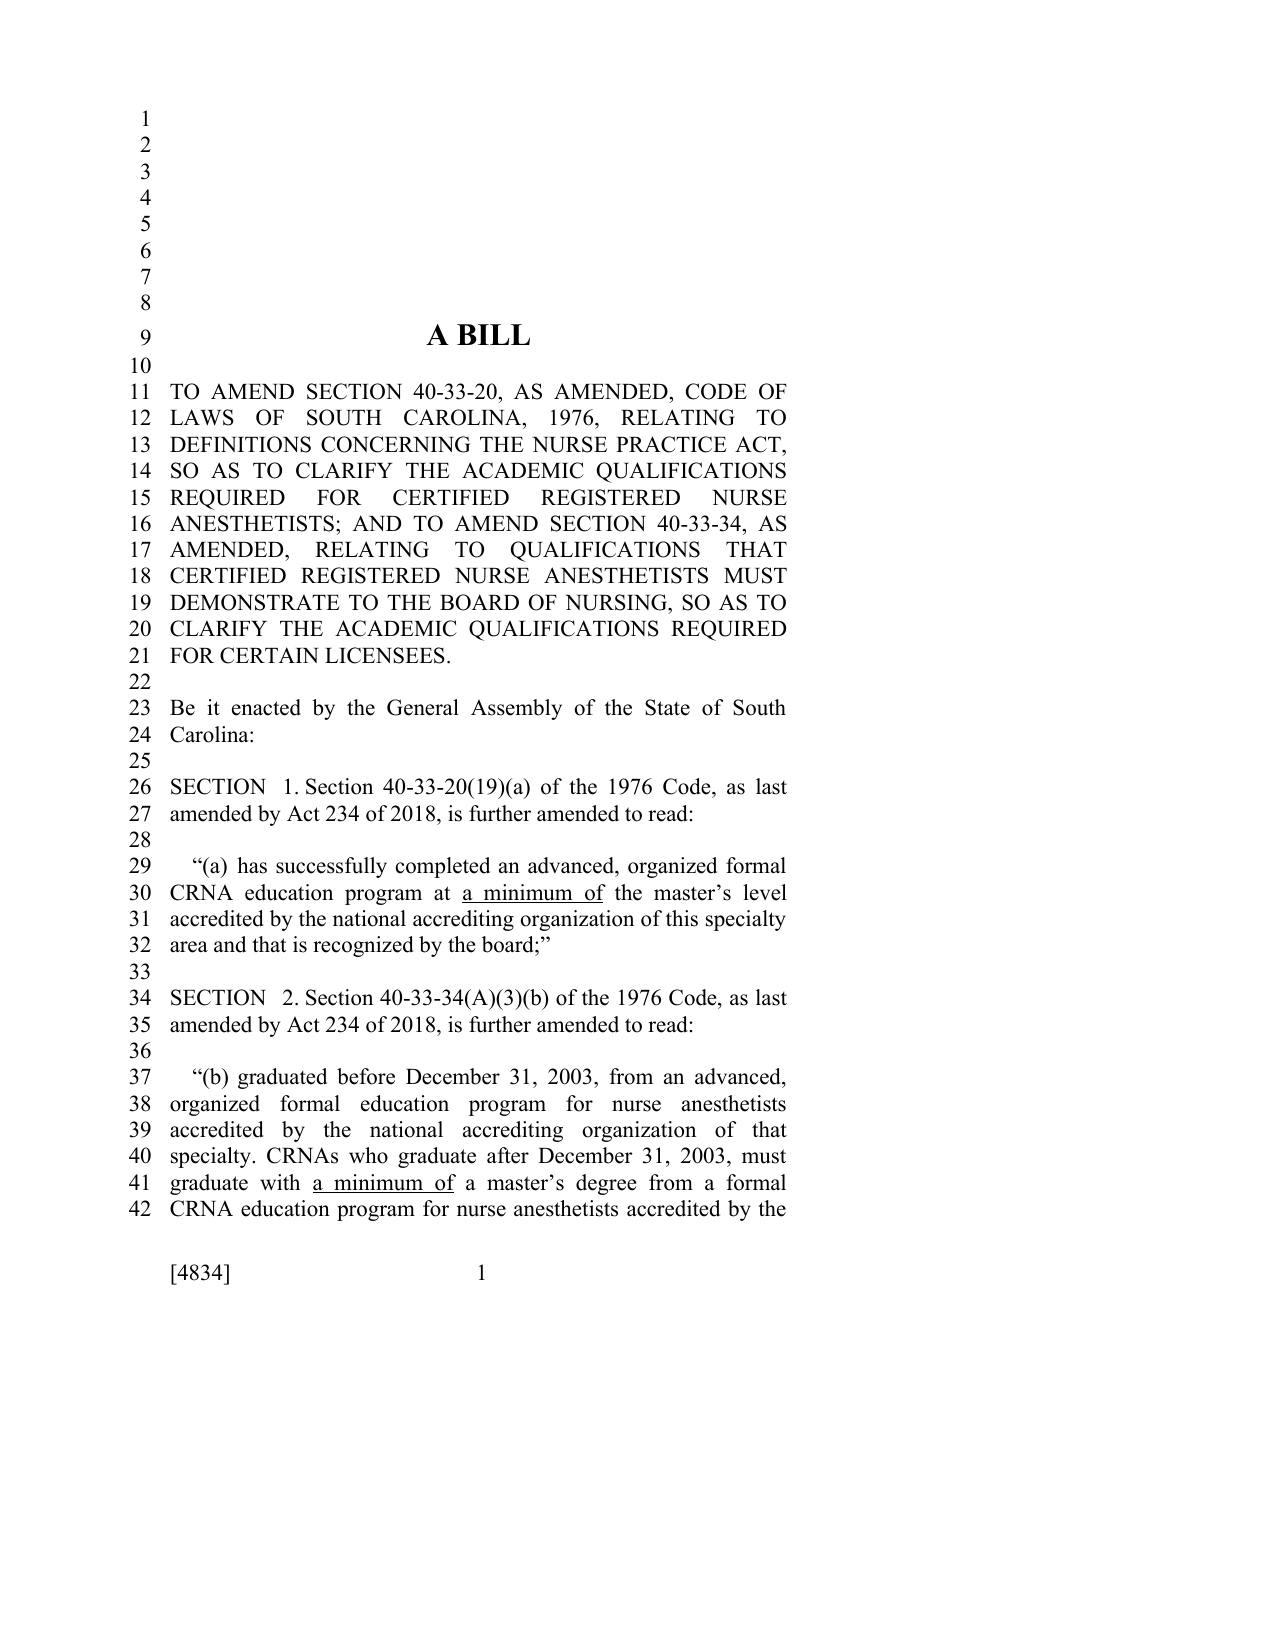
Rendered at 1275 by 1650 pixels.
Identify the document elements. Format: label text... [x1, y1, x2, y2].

text SECTION 1. Section 40-33-20(19)(a) of the 1976 Code, as last amended by Act 234 of 2018, is further amended to read: [169, 773, 787, 826]
text A BILL [169, 316, 787, 352]
text Be it enacted by the General Assembly of the State of South Carolina: [169, 694, 787, 747]
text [169, 1063, 787, 1221]
text “(a) has successfully completed an advanced, organized formal CRNA education program at a minimum of the master’s level accredited by the national accrediting organization of this specialty area and that is recognized by the board;” [169, 852, 787, 958]
text TO AMEND SECTION 40-33-20, AS AMENDED, CODE OF LAWS OF SOUTH CAROLINA, 1976, RELATING TO DEFINITIONS CONCERNING THE NURSE PRACTICE ACT, SO AS TO CLARIFY THE ACADEMIC QUALIFICATIONS REQUIRED FOR CERTIFIED REGISTERED NURSE ANESTHETISTS; AND TO AMEND SECTION 40-33-34, AS AMENDED, RELATING TO QUALIFICATIONS THAT CERTIFIED REGISTERED NURSE ANESTHETISTS MUST DEMONSTRATE TO THE BOARD OF NURSING, SO AS TO CLARIFY THE ACADEMIC QUALIFICATIONS REQUIRED FOR CERTAIN LICENSEES. [169, 378, 787, 668]
text SECTION 2. Section 40-33-34(A)(3)(b) of the 1976 Code, as last amended by Act 234 of 2018, is further amended to read: [169, 984, 787, 1037]
